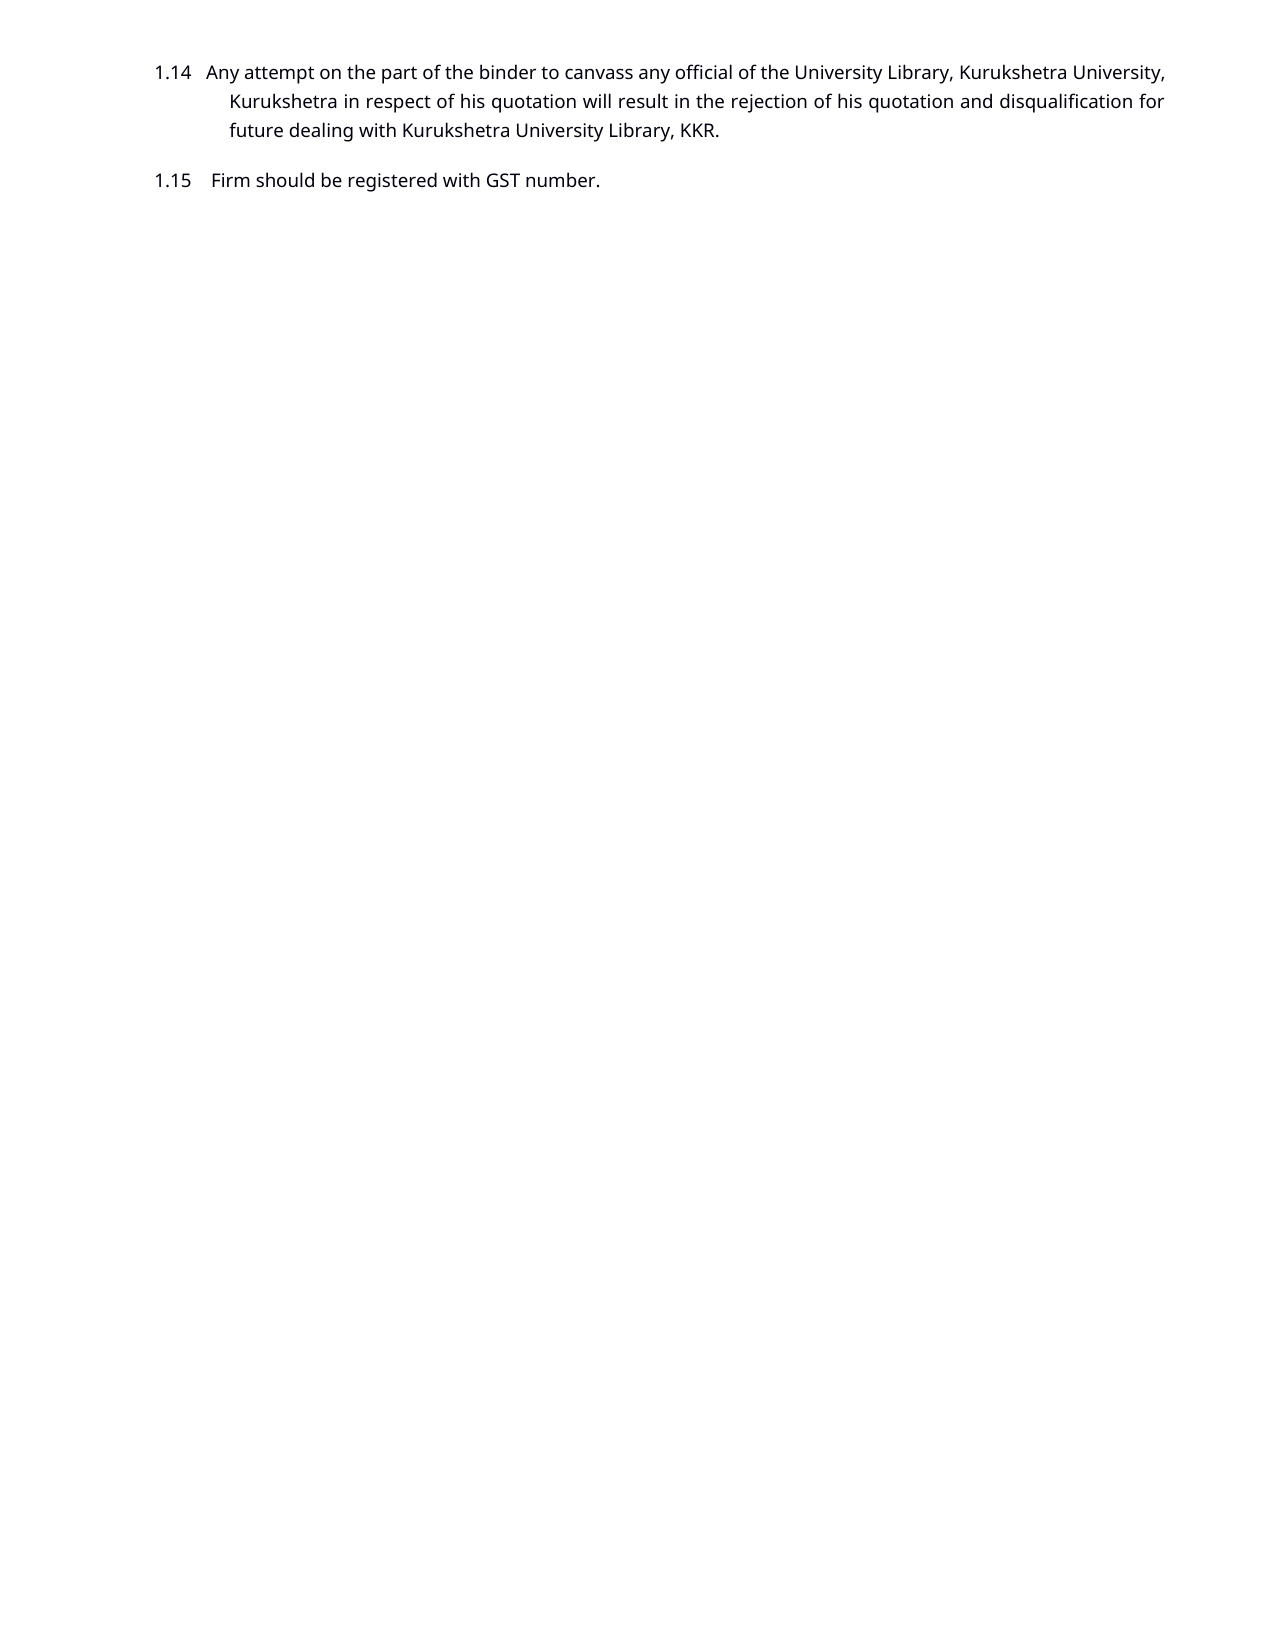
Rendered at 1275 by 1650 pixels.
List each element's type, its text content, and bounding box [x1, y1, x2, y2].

text 1.14 Any attempt on the part of the binder to canvass any official of the University Library, Kurukshetra University, Kurukshetra in respect of his quotation will result in the rejection of his quotation and disqualification for future dealing with Kurukshetra University Library, KKR. [154, 59, 1167, 143]
text 1.15 Firm should be registered with GST number. [154, 168, 1167, 193]
